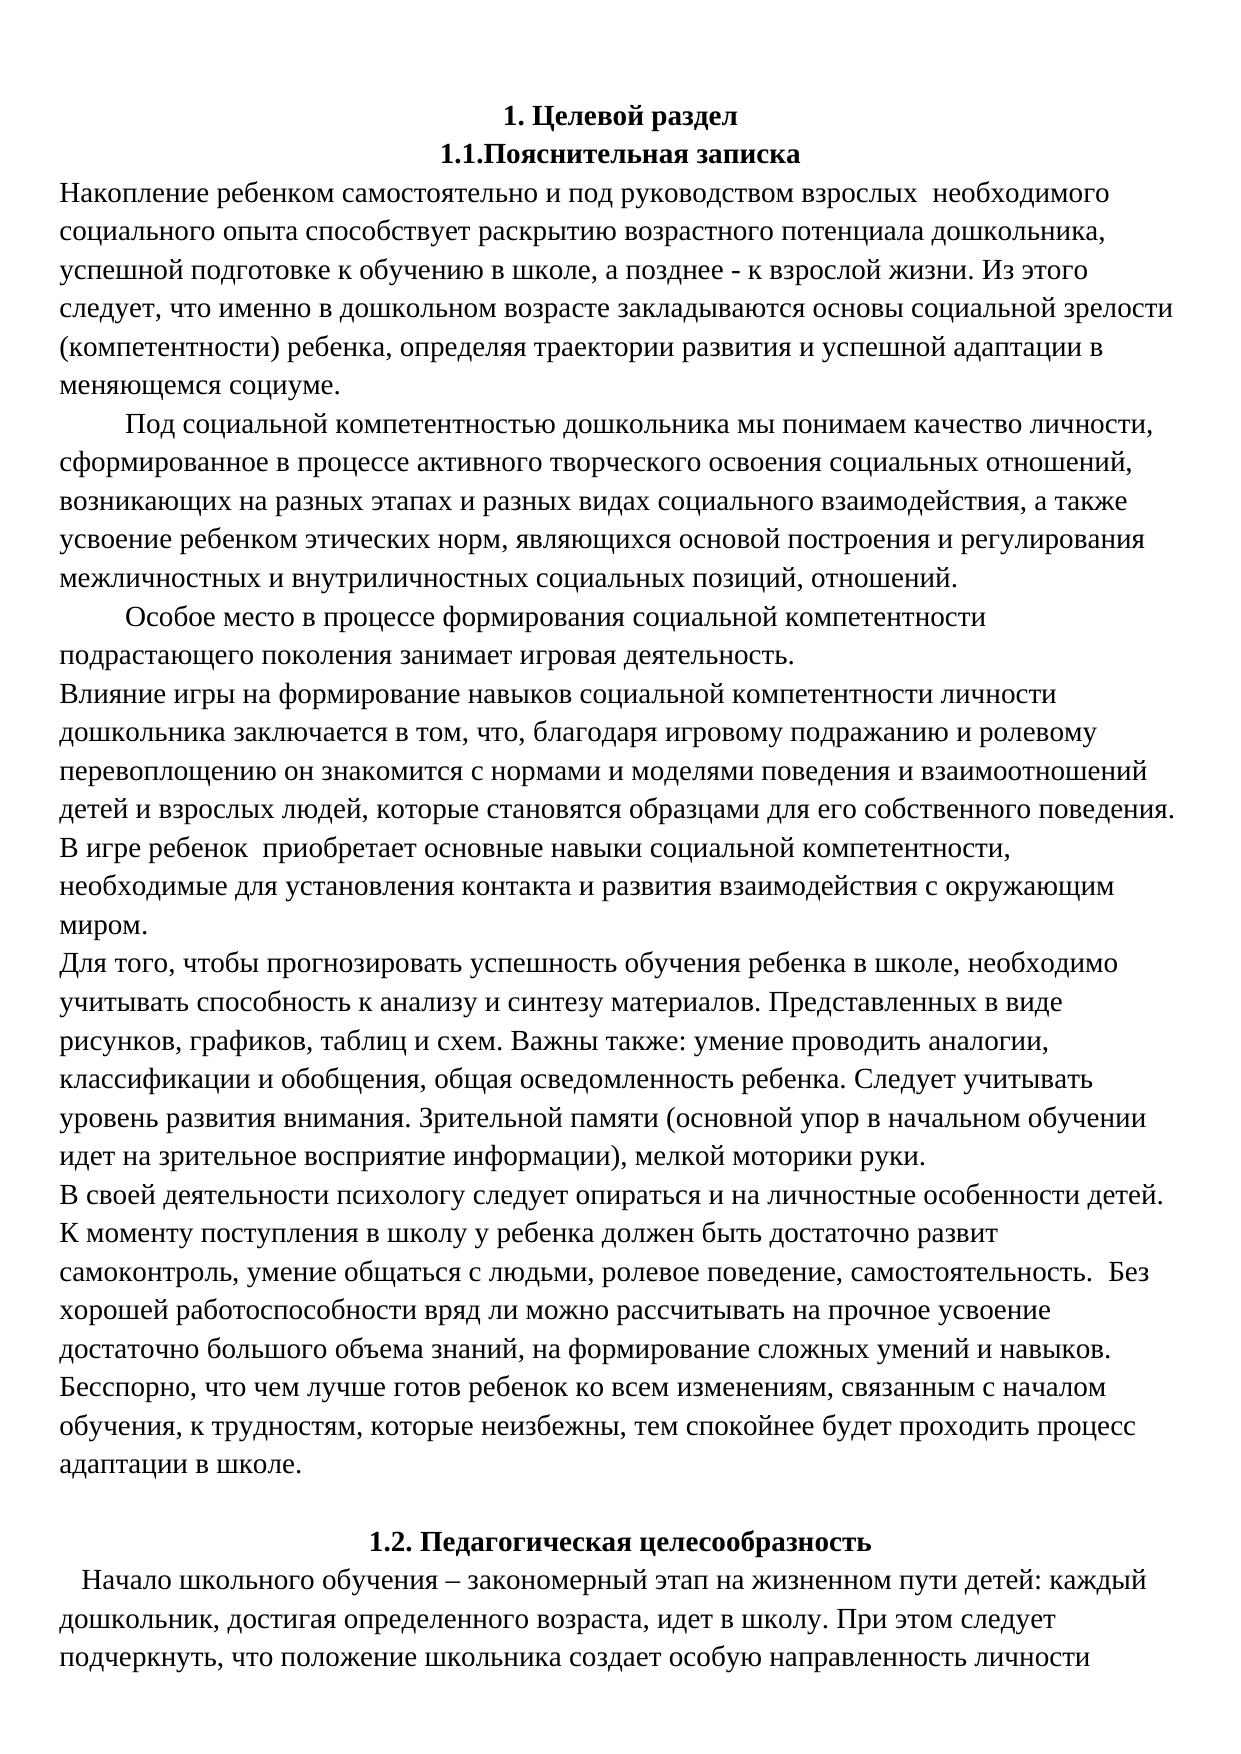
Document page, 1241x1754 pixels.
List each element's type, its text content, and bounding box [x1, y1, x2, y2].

text 1.2. Педагогическая целесообразность [59, 1524, 1181, 1557]
text Бесспорно, что чем лучше готов ребенок ко всем изменениям, связанным с началом обучения, к трудностям, которые неизбежны, тем спокойнее будет проходить процесс адаптации в школе. [59, 1369, 1181, 1480]
text Накопление ребенком самостоятельно и под руководством взрослых необходимого социального опыта способствует раскрытию возрастного потенциала дошкольника, успешной подготовке к обучению в школе, а позднее - к взрослой жизни. Из этого следует, что именно в дошкольном возрасте закладываются основы социальной зрелости (компетентности) ребенка, определяя траектории развития и успешной адаптации в меняющемся социуме. [59, 175, 1181, 401]
text 1. Целевой раздел [59, 98, 1181, 131]
text Влияние игры на формирование навыков социальной компетентности личности дошкольника заключается в том, что, благодаря игровому подражанию и ролевому перевоплощению он знакомится с нормами и моделями поведения и взаимоотношений детей и взрослых людей, которые становятся образцами для его собственного поведения. В игре ребенок приобретает основные навыки социальной компетентности, необходимые для установления контакта и развития взаимодействия с окружающим миром. [59, 676, 1181, 941]
text В своей деятельности психологу следует опираться и на личностные особенности детей. К моменту поступления в школу у ребенка должен быть достаточно развит самоконтроль, умение общаться с людьми, ролевое поведение, самостоятельность. Без хорошей работоспособности вряд ли можно рассчитывать на прочное усвоение достаточно большого объема знаний, на формирование сложных умений и навыков. [59, 1177, 1181, 1364]
text Особое место в процессе формирования социальной компетентности подрастающего поколения занимает игровая деятельность. [59, 599, 1181, 671]
text 1.1.Пояснительная записка [59, 136, 1181, 170]
text Под социальной компетентностью дошкольника мы понимаем качество личности, сформированное в процессе активного творческого освоения социальных отношений, возникающих на разных этапах и разных видах социального взаимодействия, а также усвоение ребенком этических норм, являющихся основой построения и регулирования межличностных и внутриличностных социальных позиций, отношений. [59, 406, 1181, 594]
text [59, 1562, 1181, 1673]
text Для того, чтобы прогнозировать успешность обучения ребенка в школе, необходимо учитывать способность к анализу и синтезу материалов. Представленных в виде рисунков, графиков, таблиц и схем. Важны также: умение проводить аналогии, классификации и обобщения, общая осведомленность ребенка. Следует учитывать уровень развития внимания. Зрительной памяти (основной упор в начальном обучении идет на зрительное восприятие информации), мелкой моторики руки. [59, 946, 1181, 1172]
